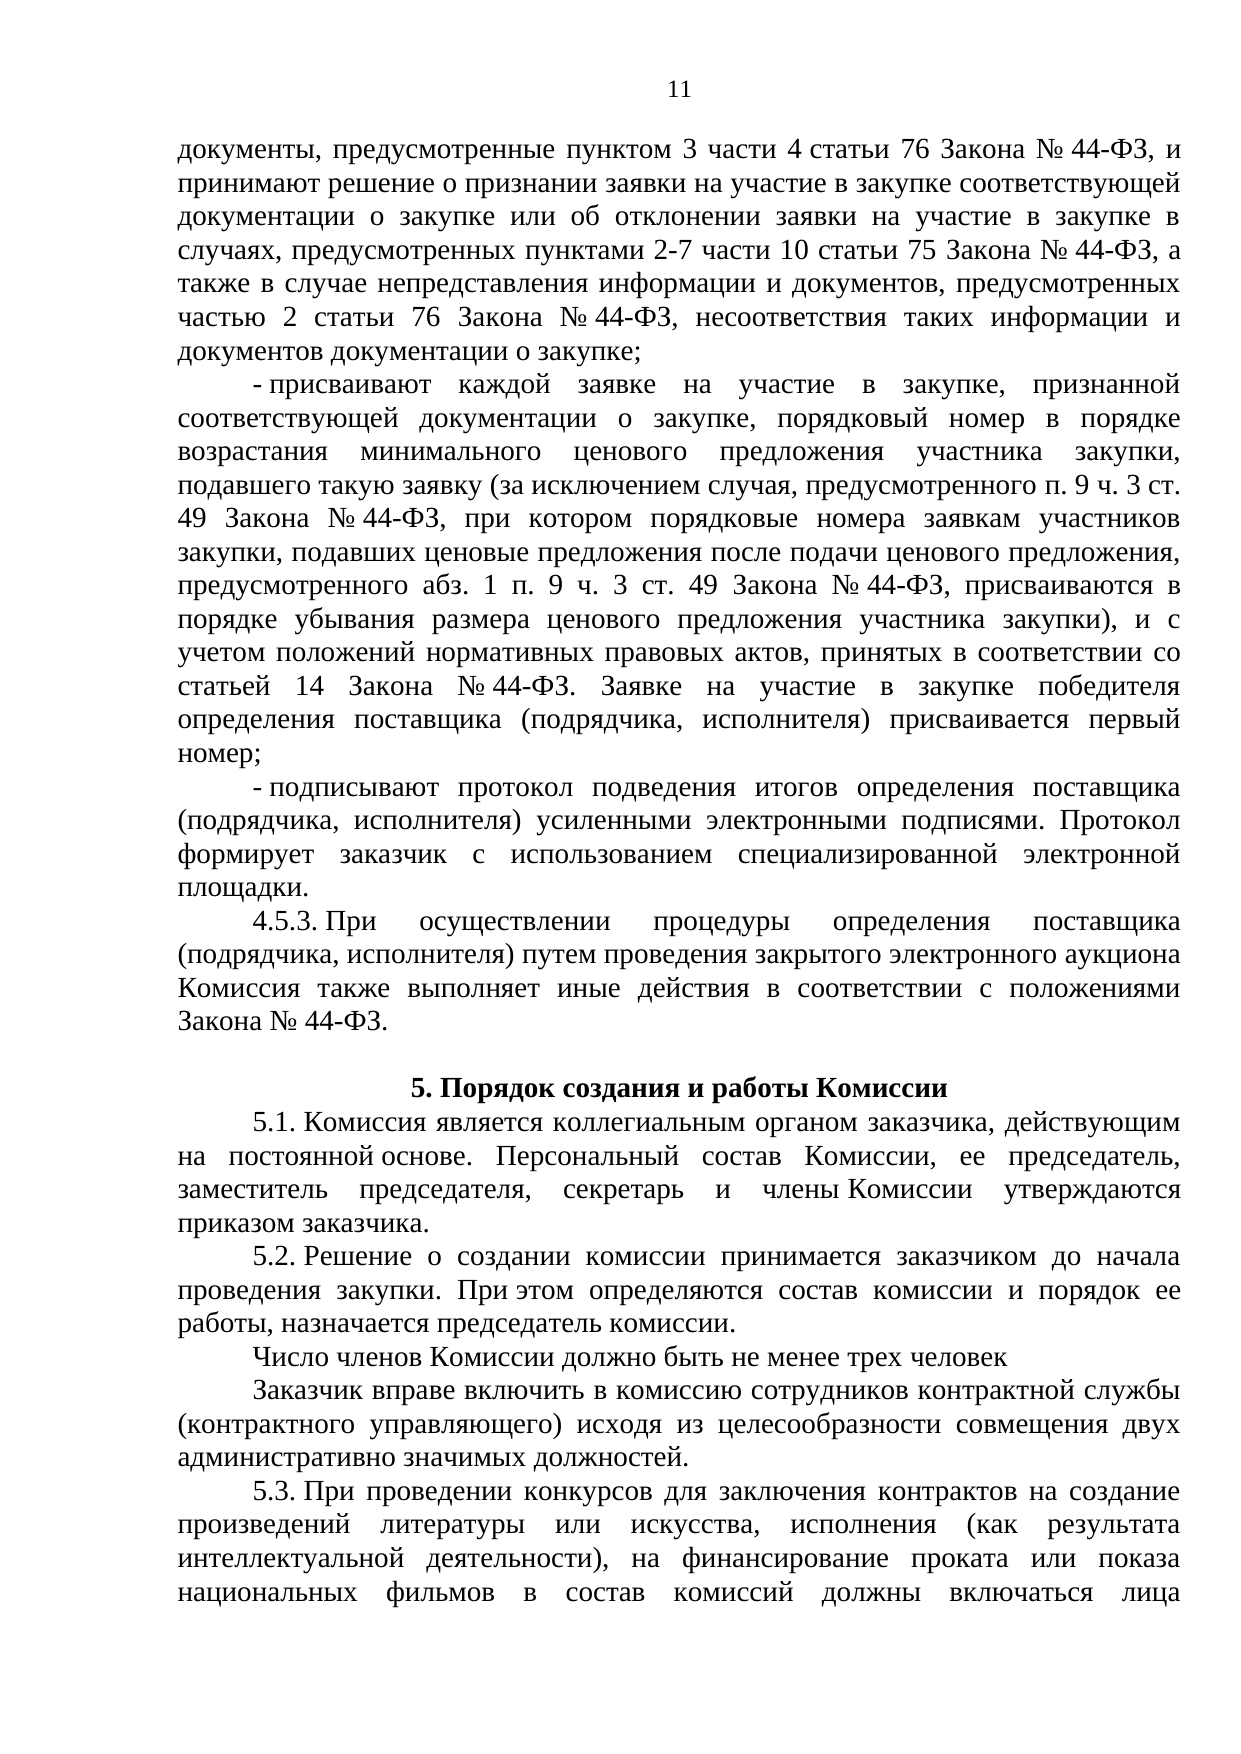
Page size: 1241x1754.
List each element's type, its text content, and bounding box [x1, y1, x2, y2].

text Число членов Комиссии должно быть не менее трех человек [177, 1339, 1181, 1372]
text 4.5.3. При осуществлении процедуры определения поставщика (подрядчика, исполнителя) путем проведения закрытого электронного аукциона Комиссия также выполняет иные действия в соответствии с положениями Закона № 44-ФЗ. [177, 903, 1181, 1037]
text 5.2. Решение о создании комиссии принимается заказчиком до начала проведения закупки. При этом определяются состав комиссии и порядок ее работы, назначается председатель комиссии. [177, 1238, 1181, 1339]
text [177, 1473, 1181, 1607]
text - подписывают протокол подведения итогов определения поставщика (подрядчика, исполнителя) усиленными электронными подписями. Протокол формирует заказчик с использованием специализированной электронной площадки. [177, 769, 1181, 903]
text - присваивают каждой заявке на участие в закупке, признанной соответствующей документации о закупке, порядковый номер в порядке возрастания минимального ценового предложения участника закупки, подавшего такую заявку (за исключением случая, предусмотренного п. 9 ч. 3 ст. 49 Закона № 44-ФЗ, при котором порядковые номера заявкам участников закупки, подавших ценовые предложения после подачи ценового предложения, предусмотренного абз. 1 п. 9 ч. 3 ст. 49 Закона № 44-ФЗ, присваиваются в порядке убывания размера ценового предложения участника закупки), и с учетом положений нормативных правовых актов, принятых в соответствии со статьей 14 Закона № 44-ФЗ. Заявке на участие в закупке победителя определения поставщика (подрядчика, исполнителя) присваивается первый номер; [177, 366, 1181, 769]
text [177, 131, 1181, 366]
text 5. Порядок создания и работы Комиссии [177, 1071, 1181, 1104]
text Заказчик вправе включить в комиссию сотрудников контрактной службы (контрактного управляющего) исходя из целесообразности совмещения двух административно значимых должностей. [177, 1372, 1181, 1473]
text 5.1. Комиссия является коллегиальным органом заказчика, действующим на постоянной основе. Персональный состав Комиссии, ее председатель, заместитель председателя, секретарь и члены Комиссии утверждаются приказом заказчика. [177, 1104, 1181, 1238]
